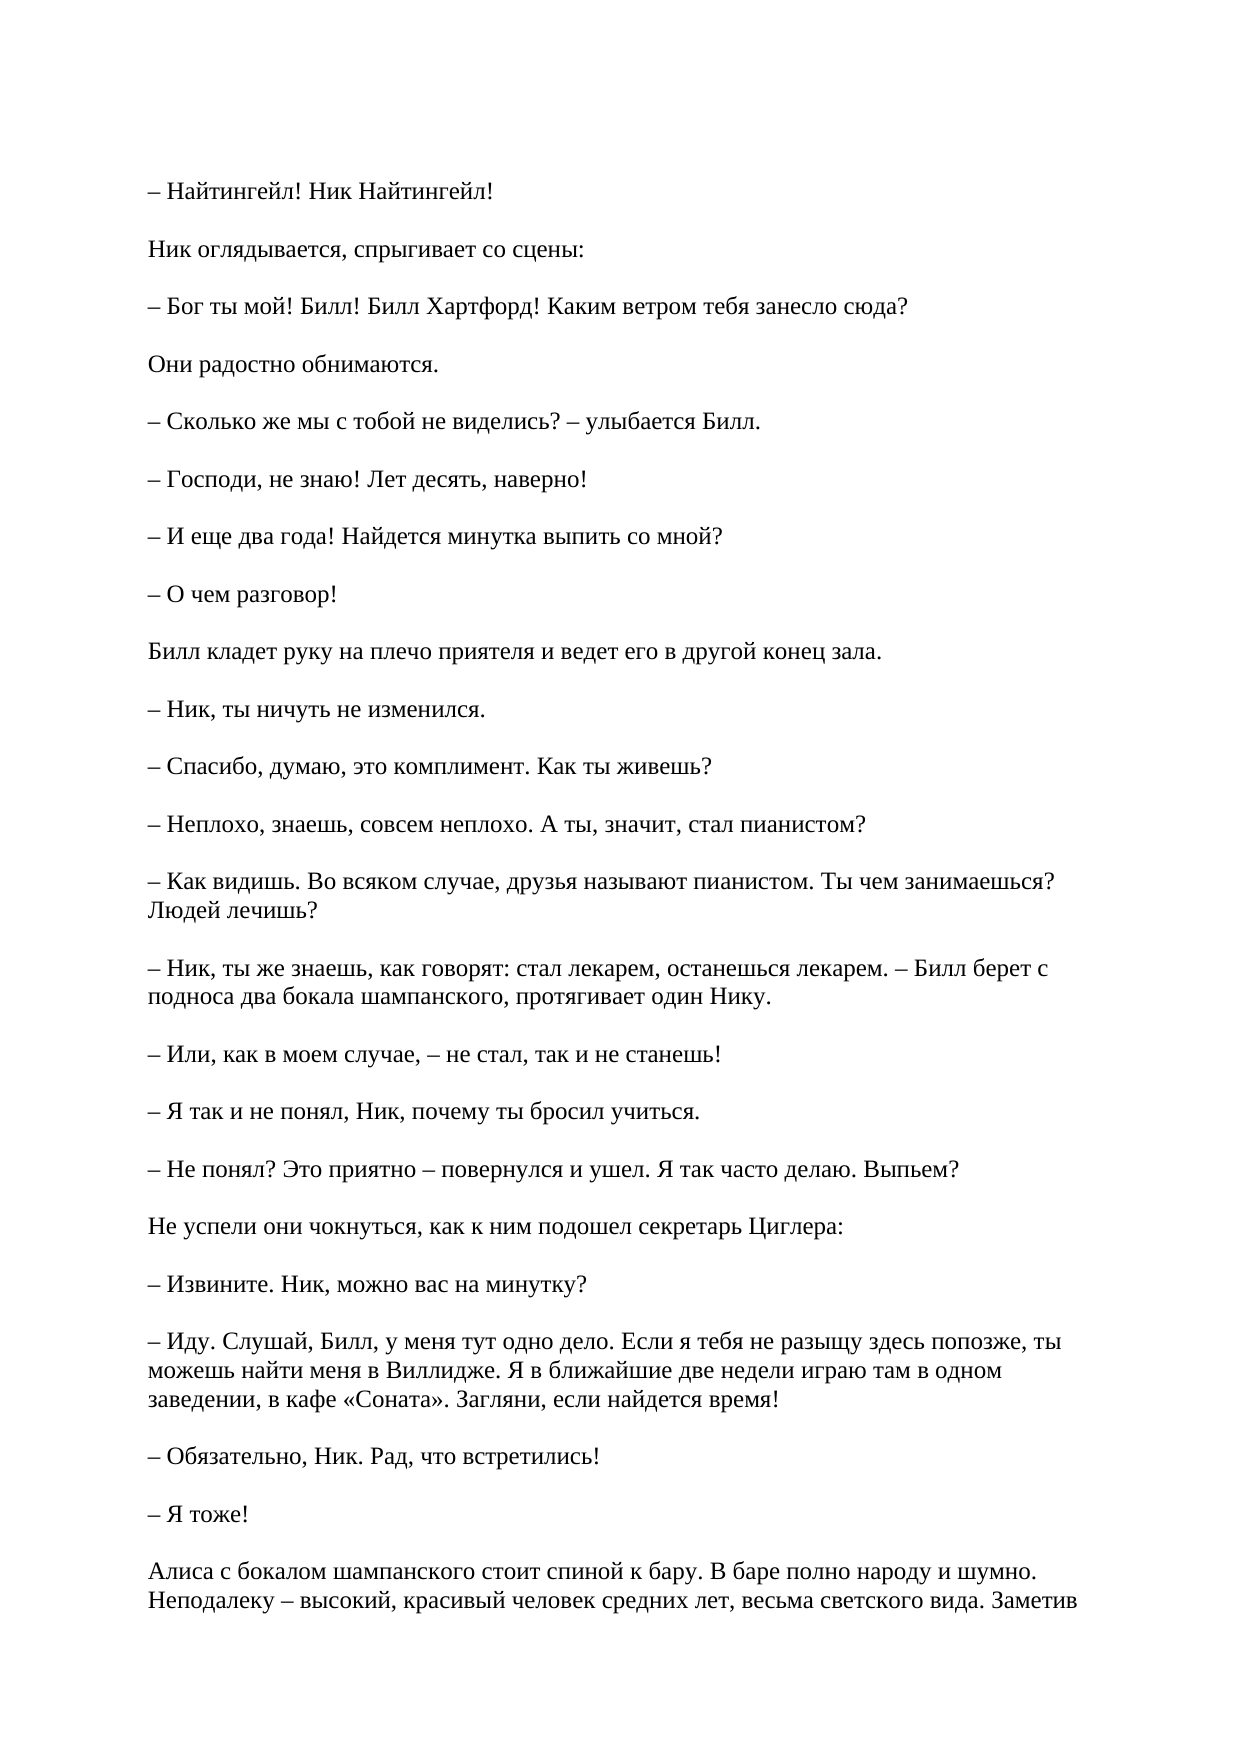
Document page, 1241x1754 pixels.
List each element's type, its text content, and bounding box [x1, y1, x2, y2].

text – О чем разговор! [148, 579, 1093, 608]
text Они радостно обнимаются. [148, 349, 1093, 378]
text – Я так и не понял, Ник, почему ты бросил учиться. [148, 1096, 1093, 1125]
text – Спасибо, думаю, это комплимент. Как ты живешь? [148, 751, 1093, 780]
text – Неплохо, знаешь, совсем неплохо. А ты, значит, стал пианистом? [148, 809, 1093, 838]
text Ник оглядывается, спрыгивает со сцены: [148, 234, 1093, 263]
text – Ник, ты же знаешь, как говорят: стал лекарем, останешься лекарем. – Билл берет с подноса два бокала шампанского, протягивает один Нику. [148, 953, 1093, 1010]
text Не успели они чокнуться, как к ним подошел секретарь Циглера: [148, 1211, 1093, 1240]
text – Как видишь. Во всяком случае, друзья называют пианистом. Ты чем занимаешься? Людей лечишь? [148, 866, 1093, 924]
text – Не понял? Это приятно – повернулся и ушел. Я так часто делаю. Выпьем? [148, 1154, 1093, 1183]
text – Найтингейл! Ник Найтингейл! [148, 176, 1093, 205]
text – И еще два года! Найдется минутка выпить со мной? [148, 521, 1093, 550]
text – Я тоже! [148, 1499, 1093, 1528]
text – Господи, не знаю! Лет десять, наверно! [148, 464, 1093, 493]
text – Извините. Ник, можно вас на минутку? [148, 1269, 1093, 1298]
text Билл кладет руку на плечо приятеля и ведет его в другой конец зала. [148, 636, 1093, 665]
text – Ник, ты ничуть не изменился. [148, 694, 1093, 723]
text – Бог ты мой! Билл! Билл Хартфорд! Каким ветром тебя занесло сюда? [148, 291, 1093, 320]
text – Сколько же мы с тобой не виделись? – улыбается Билл. [148, 406, 1093, 435]
text – Обязательно, Ник. Рад, что встретились! [148, 1441, 1093, 1470]
text – Иду. Слушай, Билл, у меня тут одно дело. Если я тебя не разыщу здесь попозже, ты можешь найти меня в Виллидже. Я в ближайшие две недели играю там в одном заведении, в кафе «Соната». Загляни, если найдется время! [148, 1326, 1093, 1413]
text – Или, как в моем случае, – не стал, так и не станешь! [148, 1039, 1093, 1068]
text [148, 1556, 1093, 1614]
